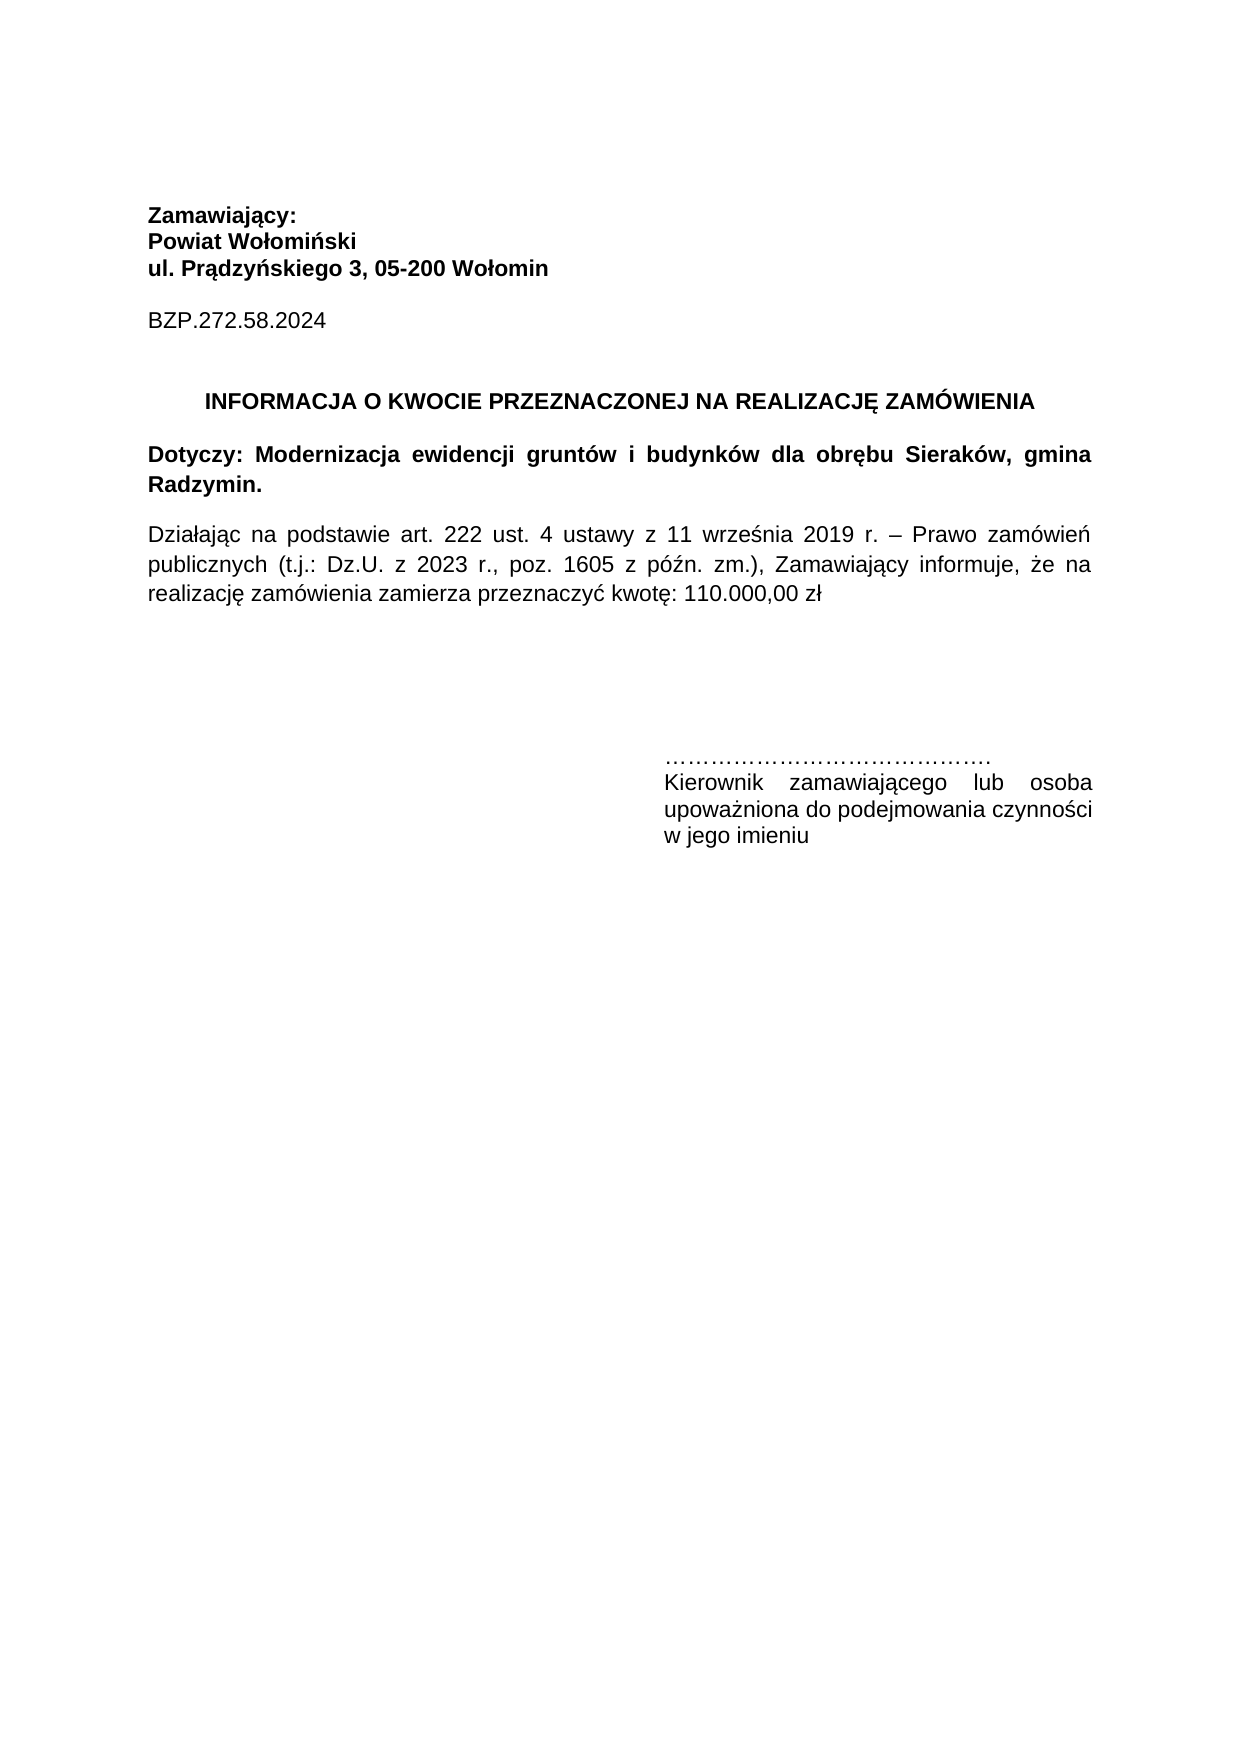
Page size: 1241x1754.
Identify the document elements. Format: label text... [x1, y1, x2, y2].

text Kierownik zamawiającego lub osoba upoważniona do podejmowania czynności w jego imieniu [664, 769, 1093, 848]
text BZP.272.58.2024 [148, 307, 1093, 334]
text ……………………………………. [590, 743, 1093, 769]
text Dotyczy: Modernizacja ewidencji gruntów i budynków dla obrębu Sieraków, gmina Radzymin. [148, 441, 1093, 497]
text Powiat Wołomiński [148, 228, 1093, 255]
text INFORMACJA O KWOCIE PRZEZNACZONEJ NA REALIZACJĘ ZAMÓWIENIA [148, 388, 1093, 414]
text Działając na podstawie art. 222 ust. 4 ustawy z 11 września 2019 r. – Prawo zamówień publicznych (t.j.: Dz.U. z 2023 r., poz. 1605 z późn. zm.), Zamawiający informuje, że na realizację zamówienia zamierza przeznaczyć kwotę: 110.000,00 zł [148, 521, 1093, 607]
text ul. Prądzyńskiego 3, 05-200 Wołomin [148, 255, 1093, 281]
text Zamawiający: [148, 202, 1093, 228]
